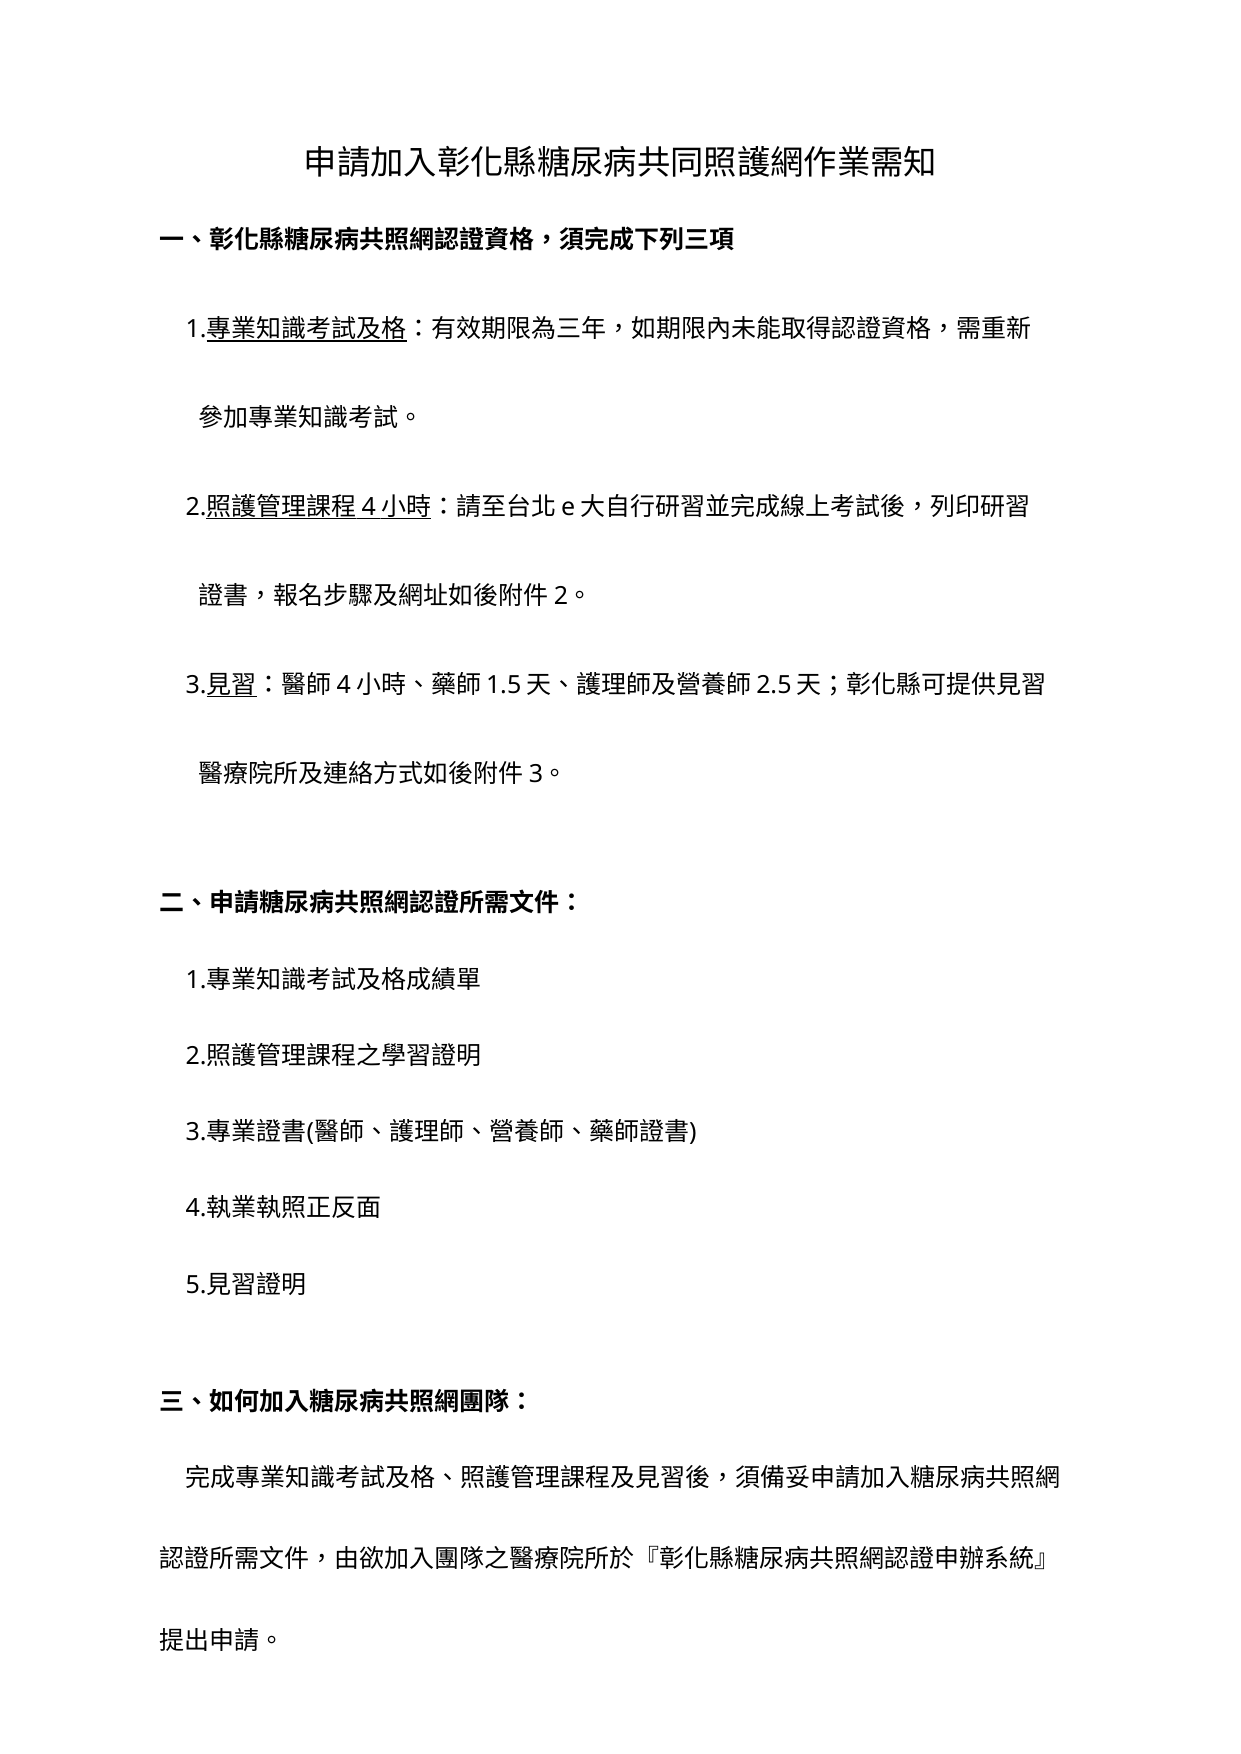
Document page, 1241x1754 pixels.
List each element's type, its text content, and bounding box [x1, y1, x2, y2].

text 二、申請糖尿病共照網認證所需文件： [159, 866, 1081, 936]
text 4.執業執照正反面 [159, 1171, 1081, 1241]
text 3.專業證書(醫師、護理師、營養師、藥師證書) [159, 1094, 1081, 1165]
text 3.見習：醫師4小時、藥師1.5天、護理師及營養師2.5天；彰化縣可提供見習 [159, 647, 1081, 718]
text 5.見習證明 [159, 1247, 1081, 1318]
text 一、彰化縣糖尿病共照網認證資格，須完成下列三項 [159, 202, 1081, 273]
text 2.照護管理課程之學習證明 [159, 1018, 1081, 1089]
text 申請加入彰化縣糖尿病共同照護網作業需知 [159, 124, 1081, 195]
text 參加專業知識考試。 [159, 380, 1081, 451]
text 完成專業知識考試及格、照護管理課程及見習後，須備妥申請加入糖尿病共照網認證所需文件，由欲加入團隊之醫療院所於『彰化縣糖尿病共照網認證申辦系統』提出申請。 [159, 1440, 1081, 1674]
text 2.照護管理課程4小時：請至台北e大自行研習並完成線上考試後，列印研習 [159, 469, 1081, 540]
text 1.專業知識考試及格：有效期限為三年，如期限內未能取得認證資格，需重新 [159, 291, 1081, 362]
text 三、如何加入糖尿病共照網團隊： [159, 1364, 1081, 1434]
text 證書，報名步驟及網址如後附件2。 [159, 558, 1081, 629]
text 醫療院所及連絡方式如後附件3。 [159, 736, 1081, 807]
text 1.專業知識考試及格成績單 [159, 942, 1081, 1013]
